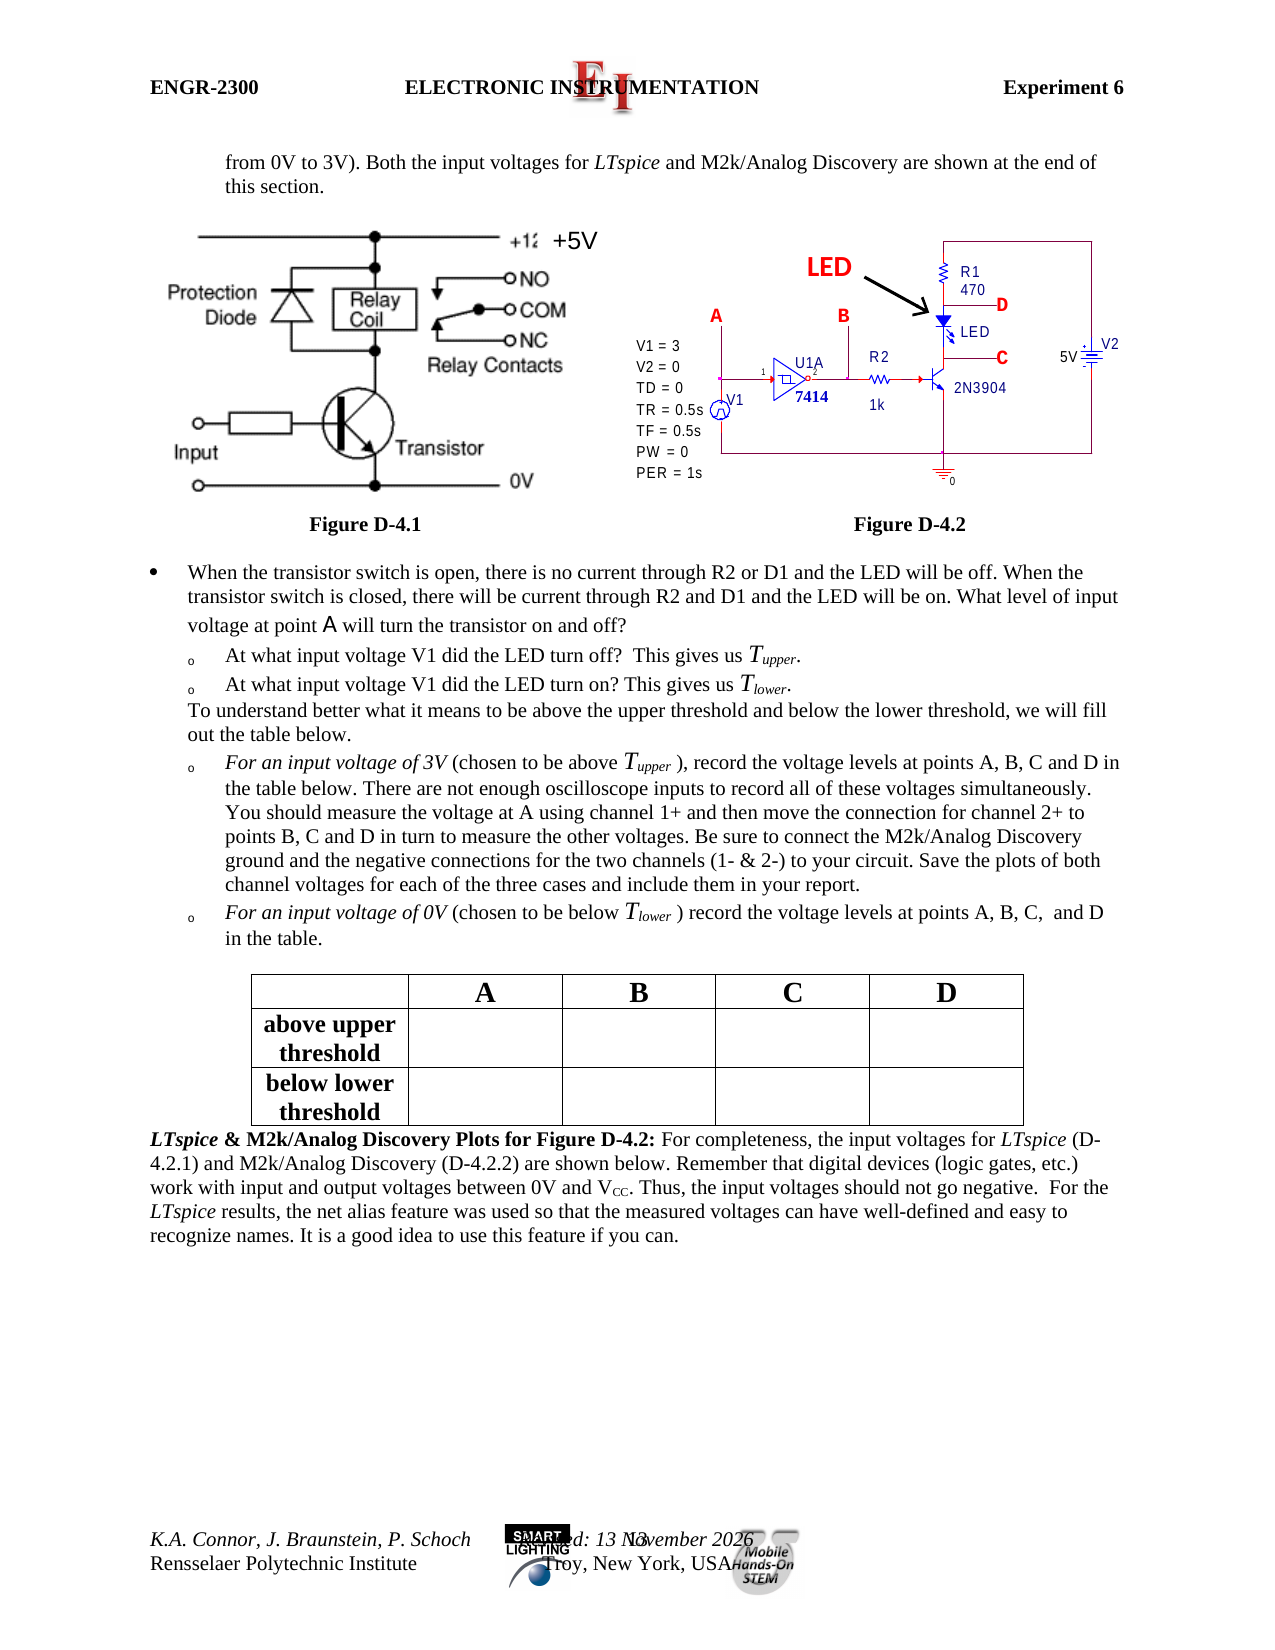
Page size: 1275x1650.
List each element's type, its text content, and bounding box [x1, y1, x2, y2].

table_cell [563, 1068, 715, 1125]
list For an input voltage of 3V (chosen to be above Tupper ), record the voltage levels at points A, B, C and D in the table below. There are not enough oscilloscope inputs to record all of these voltages simultaneously. You should measure the voltage at A using channel 1+ and then move the connection for channel 2+ to points B, C and D in turn to measure the other voltages. Be sure to connect the M2k/Analog Discovery ground and the negative connections for the two channels (1- & 2-) to your circuit. Save the plots of both channel voltages for each of the three cases and include them in your report. [187, 746, 1125, 896]
table_header [252, 975, 408, 1008]
table_cell [409, 1009, 562, 1067]
table_cell above upper threshold [252, 1009, 408, 1067]
table_cell [716, 1009, 869, 1067]
picture [568, 56, 636, 118]
table_cell [409, 1068, 562, 1125]
table_cell [716, 1068, 869, 1125]
list At what input voltage V1 did the LED turn on? This gives us Tlower. [187, 668, 1125, 698]
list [187, 150, 1125, 198]
table_header B [563, 975, 715, 1008]
picture [150, 198, 580, 512]
text Figure D-4.1 Figure D-4.2 [150, 512, 1125, 536]
list When the transistor switch is open, there is no current through R2 or D1 and the LED will be off. When the transistor switch is closed, there will be current through R2 and D1 and the LED will be on. What level of input voltage at point A will turn the transistor on and off? [150, 560, 1125, 639]
table_header D [870, 975, 1023, 1008]
picture [725, 1526, 805, 1599]
table_cell [870, 1068, 1023, 1125]
table_cell [870, 1009, 1023, 1067]
text LTspice & M2k/Analog Discovery Plots for Figure D-4.2: For completeness, the input voltages for LTspice (D-4.2.1) and M2k/Analog Discovery (D-4.2.2) are shown below. Remember that digital devices (logic gates, etc.) work with input and output voltages between 0V and VCC. Thus, the input voltages should not go negative. For the LTspice results, the net alias feature was used so that the measured voltages can have well-defined and easy to recognize names. It is a good idea to use this feature if you can. [150, 1126, 1125, 1247]
list At what input voltage V1 did the LED turn off? This gives us Tupper. [187, 639, 1125, 668]
list For an input voltage of 0V (chosen to be below Tlower ) record the voltage levels at points A, B, C, and D in the table. [187, 896, 1125, 950]
table_header C [716, 975, 869, 1008]
table_cell [563, 1009, 715, 1067]
picture [504, 1524, 571, 1591]
table_header A [409, 975, 562, 1008]
text To understand better what it means to be above the upper threshold and below the lower threshold, we will fill out the table below. [187, 698, 1125, 746]
table_cell below lower threshold [252, 1068, 408, 1125]
